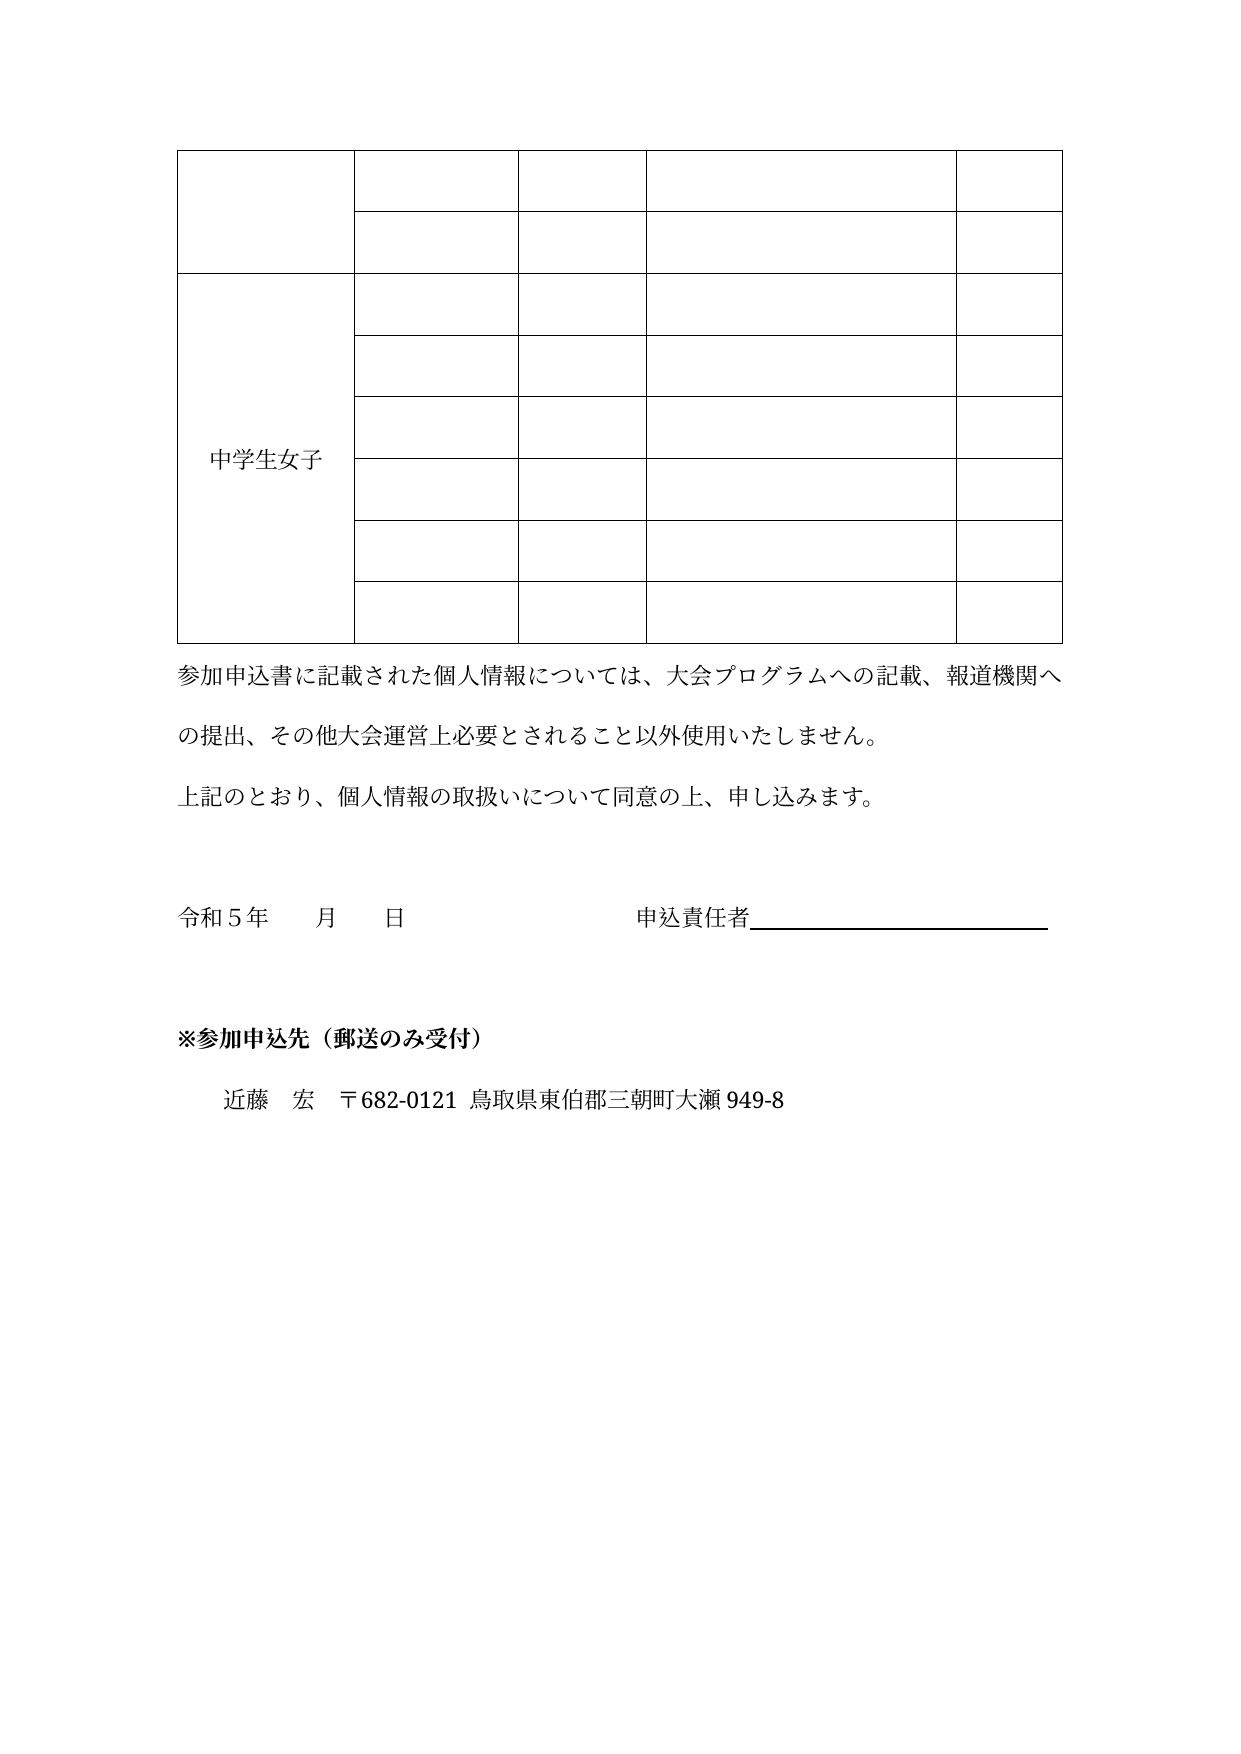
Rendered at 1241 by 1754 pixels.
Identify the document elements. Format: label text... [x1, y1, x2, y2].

table_cell [519, 582, 646, 643]
table_cell [647, 397, 956, 458]
table_cell [355, 459, 518, 519]
table_cell [355, 212, 518, 273]
table_cell [355, 582, 518, 643]
table_cell [647, 582, 956, 643]
table_cell [957, 582, 1062, 643]
text 参加申込書に記載された個人情報については、大会プログラムへの記載、報道機関への提出、その他大会運営上必要とされること以外使用いたしません。 [177, 644, 1063, 765]
table_cell [957, 459, 1062, 519]
table_cell [519, 521, 646, 581]
table_cell [647, 521, 956, 581]
table_cell [519, 336, 646, 396]
table_cell [957, 521, 1062, 581]
table_cell [957, 274, 1062, 334]
table_cell [647, 151, 956, 211]
table_cell [957, 336, 1062, 396]
table_cell [647, 336, 956, 396]
table_cell 中学生女子 [178, 274, 354, 643]
text 上記のとおり、個人情報の取扱いについて同意の上、申し込みます。 [177, 765, 1063, 826]
table_cell [355, 336, 518, 396]
table_cell [957, 212, 1062, 273]
table_cell [647, 212, 956, 273]
table_cell [647, 459, 956, 519]
table_cell [355, 397, 518, 458]
table_cell [519, 151, 646, 211]
table_cell [957, 151, 1062, 211]
table_cell [355, 274, 518, 334]
table_cell [355, 521, 518, 581]
table_cell [519, 397, 646, 458]
table_cell [519, 212, 646, 273]
text ※参加申込先（郵送のみ受付） [177, 1008, 1063, 1068]
text 令和５年 月 日 申込責任者 [177, 886, 1063, 947]
text 近藤 宏 〒682-0121 鳥取県東伯郡三朝町大瀬949-8 [177, 1068, 1063, 1129]
table_cell [519, 274, 646, 334]
table_cell [647, 274, 956, 334]
table_cell [355, 151, 518, 211]
table_cell [519, 459, 646, 519]
table_cell [957, 397, 1062, 458]
